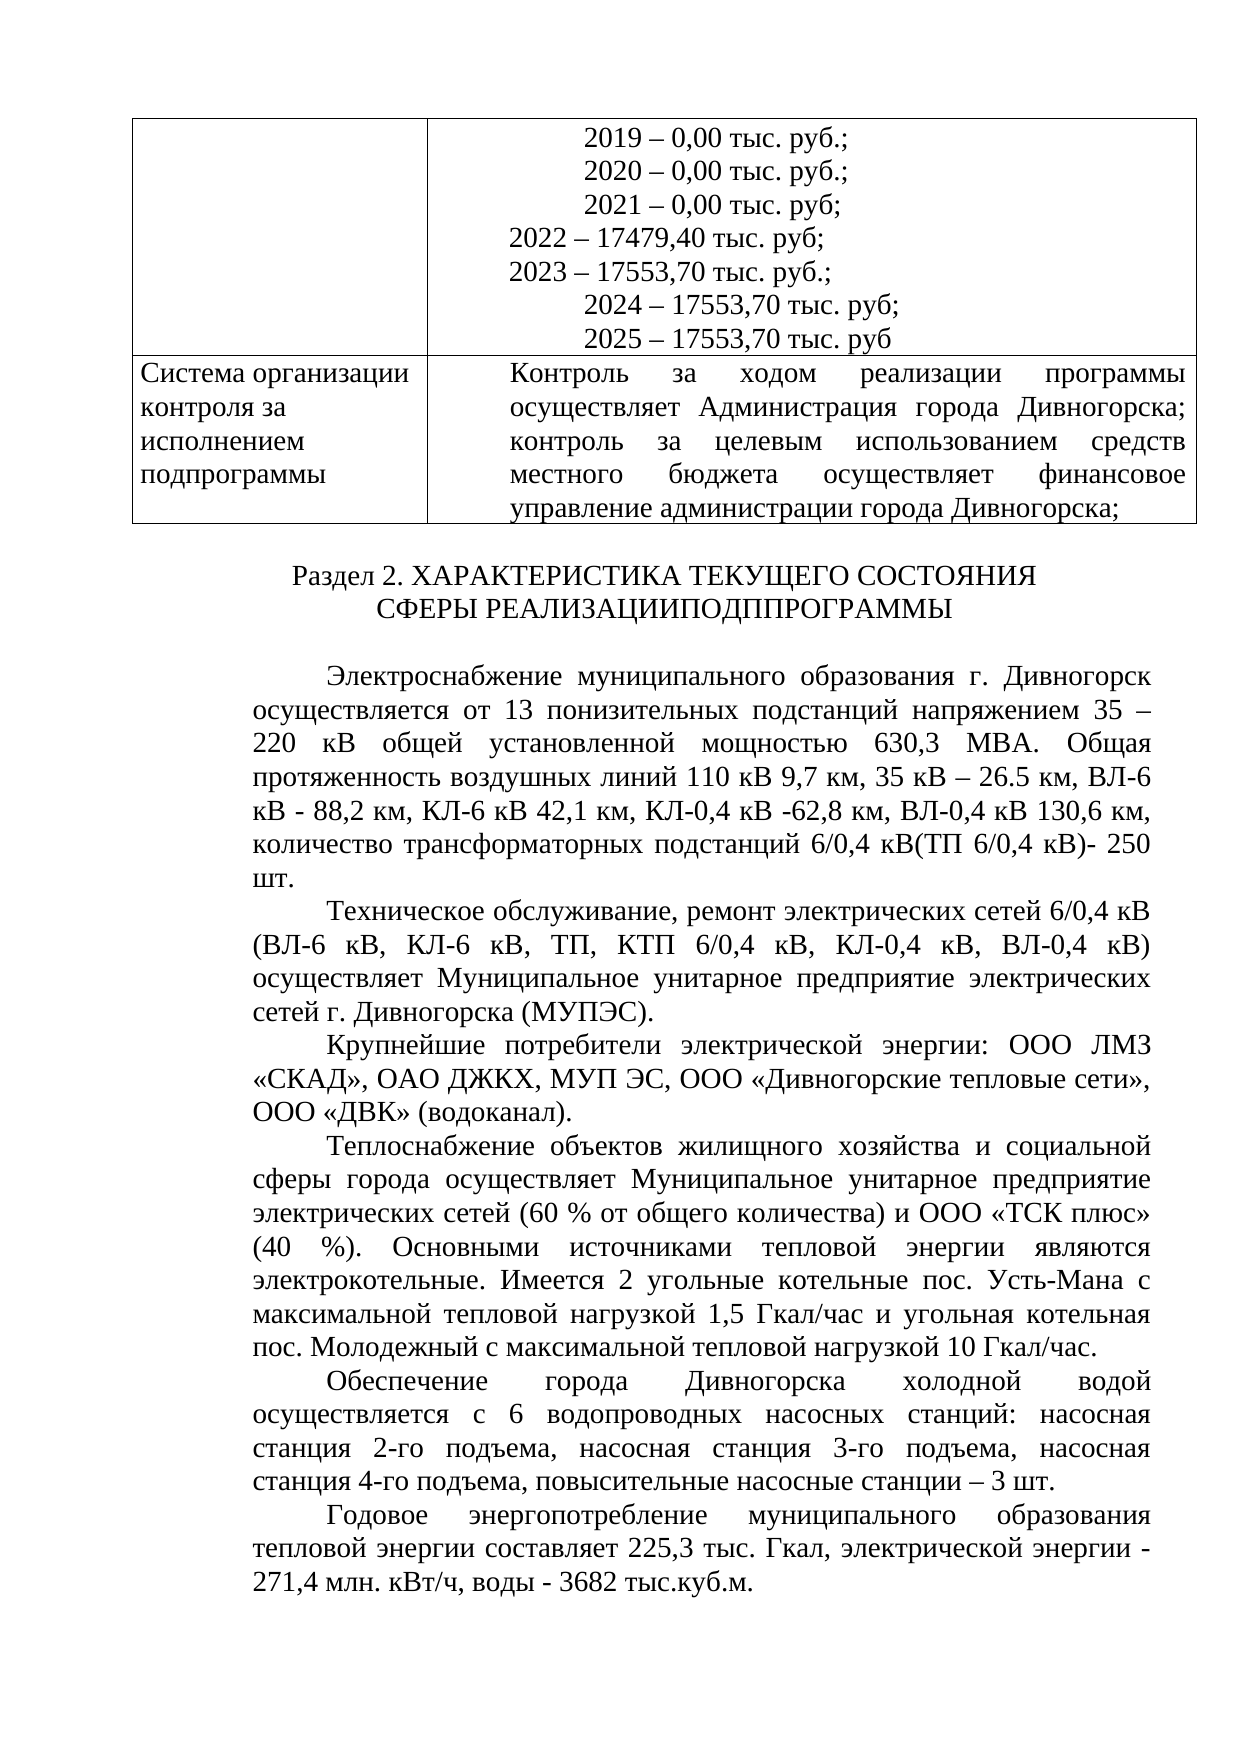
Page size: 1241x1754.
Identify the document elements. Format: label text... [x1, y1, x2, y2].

text Крупнейшие потребители электрической энергии: ООО ЛМЗ «СКАД», ОАО ДЖКХ, МУП ЭС, ООО «Дивногорские тепловые сети», ООО «ДВК» (водоканал). [252, 1027, 1152, 1128]
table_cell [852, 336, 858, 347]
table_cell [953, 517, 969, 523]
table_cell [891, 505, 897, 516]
text Техническое обслуживание, ремонт электрических сетей 6/0,4 кВ (ВЛ-6 кВ, КЛ-6 кВ, ТП, КТП 6/0,4 кВ, КЛ-0,4 кВ, ВЛ-0,4 кВ) осуществляет Муниципальное унитарное предприятие электрических сетей г. Дивногорска (МУПЭС). [252, 893, 1152, 1027]
text Обеспечение города Дивногорска холодной водой осуществляется с 6 водопроводных насосных станций: насосная станция 2-го подъема, насосная станция 3-го подъема, насосная станция 4-го подъема, повысительные насосные станции – 3 шт. [252, 1363, 1152, 1497]
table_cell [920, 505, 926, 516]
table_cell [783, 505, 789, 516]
text Теплоснабжение объектов жилищного хозяйства и социальной сферы города осуществляет Муниципальное унитарное предприятие электрических сетей (60 % от общего количества) и ООО «ТСК плюс» (40 %). Основными источниками тепловой энергии являются электрокотельные. Имеется 2 угольные котельные пос. Усть-Мана с максимальной тепловой нагрузкой 1,5 Гкал/час и угольная котельная пос. Молодежный с максимальной тепловой нагрузкой 10 Гкал/час. [252, 1128, 1152, 1363]
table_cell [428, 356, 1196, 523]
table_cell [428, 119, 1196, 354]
text СФЕРЫ РЕАЛИЗАЦИИПОДППРОГРАММЫ [177, 591, 1152, 625]
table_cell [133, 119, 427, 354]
text Электроснабжение муниципального образования г. Дивногорск осуществляется от 13 понизительных подстанций напряжением 35 – 220 кВ общей установленной мощностью 630,3 МВА. Общая протяженность воздушных линий 110 кВ 9,7 км, 35 кВ – 26.5 км, ВЛ-6 кВ - 88,2 км, КЛ-6 кВ 42,1 км, КЛ-0,4 кВ -62,8 км, ВЛ-0,4 кВ 130,6 км, количество трансформаторных подстанций 6/0,4 кВ(ТП 6/0,4 кВ)- 250 шт. [252, 658, 1152, 893]
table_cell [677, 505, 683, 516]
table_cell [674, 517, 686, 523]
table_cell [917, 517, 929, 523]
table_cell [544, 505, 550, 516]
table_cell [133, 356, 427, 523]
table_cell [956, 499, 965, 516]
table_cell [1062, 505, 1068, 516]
text Раздел 2. ХАРАКТЕРИСТИКА ТЕКУЩЕГО СОСТОЯНИЯ [177, 558, 1152, 591]
text Годовое энергопотребление муниципального образования тепловой энергии составляет 225,3 тыс. Гкал, электрической энергии - 271,4 млн. кВт/ч, воды - 3682 тыс.куб.м. [252, 1497, 1152, 1598]
